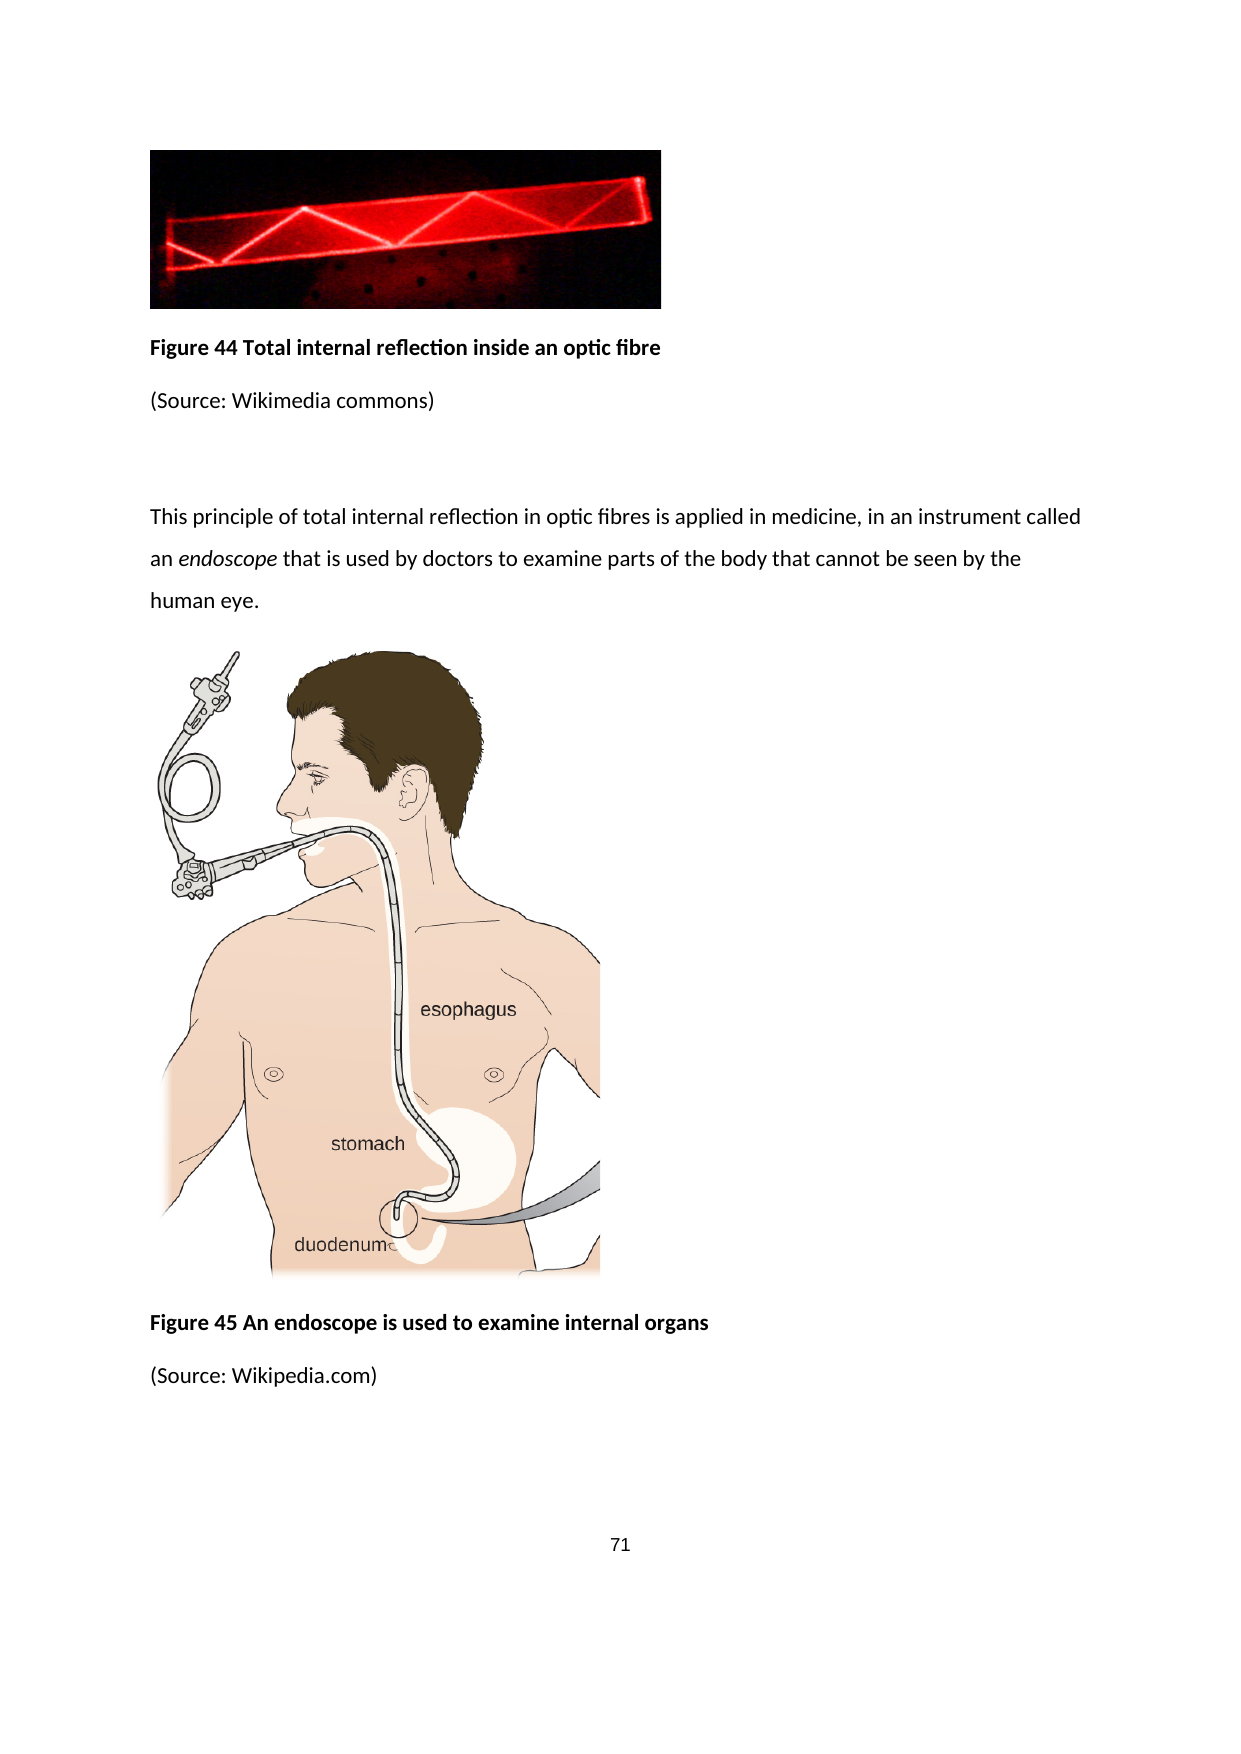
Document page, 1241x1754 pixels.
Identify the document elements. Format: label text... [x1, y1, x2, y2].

list This principle of total internal reflection in optic fibres is applied in medicine, in an instrument called an endoscope that is used by doctors to examine parts of the body that cannot be seen by the human eye. [150, 502, 1090, 614]
text (Source: Wikimedia commons) [150, 386, 1090, 414]
text Figure 44 Total internal reflection inside an optic fibre [150, 333, 1090, 361]
picture [150, 150, 662, 309]
text (Source: Wikipedia.com) [150, 1361, 1090, 1389]
text Figure 45 An endoscope is used to examine internal organs [150, 1308, 1090, 1336]
picture [150, 648, 600, 1283]
